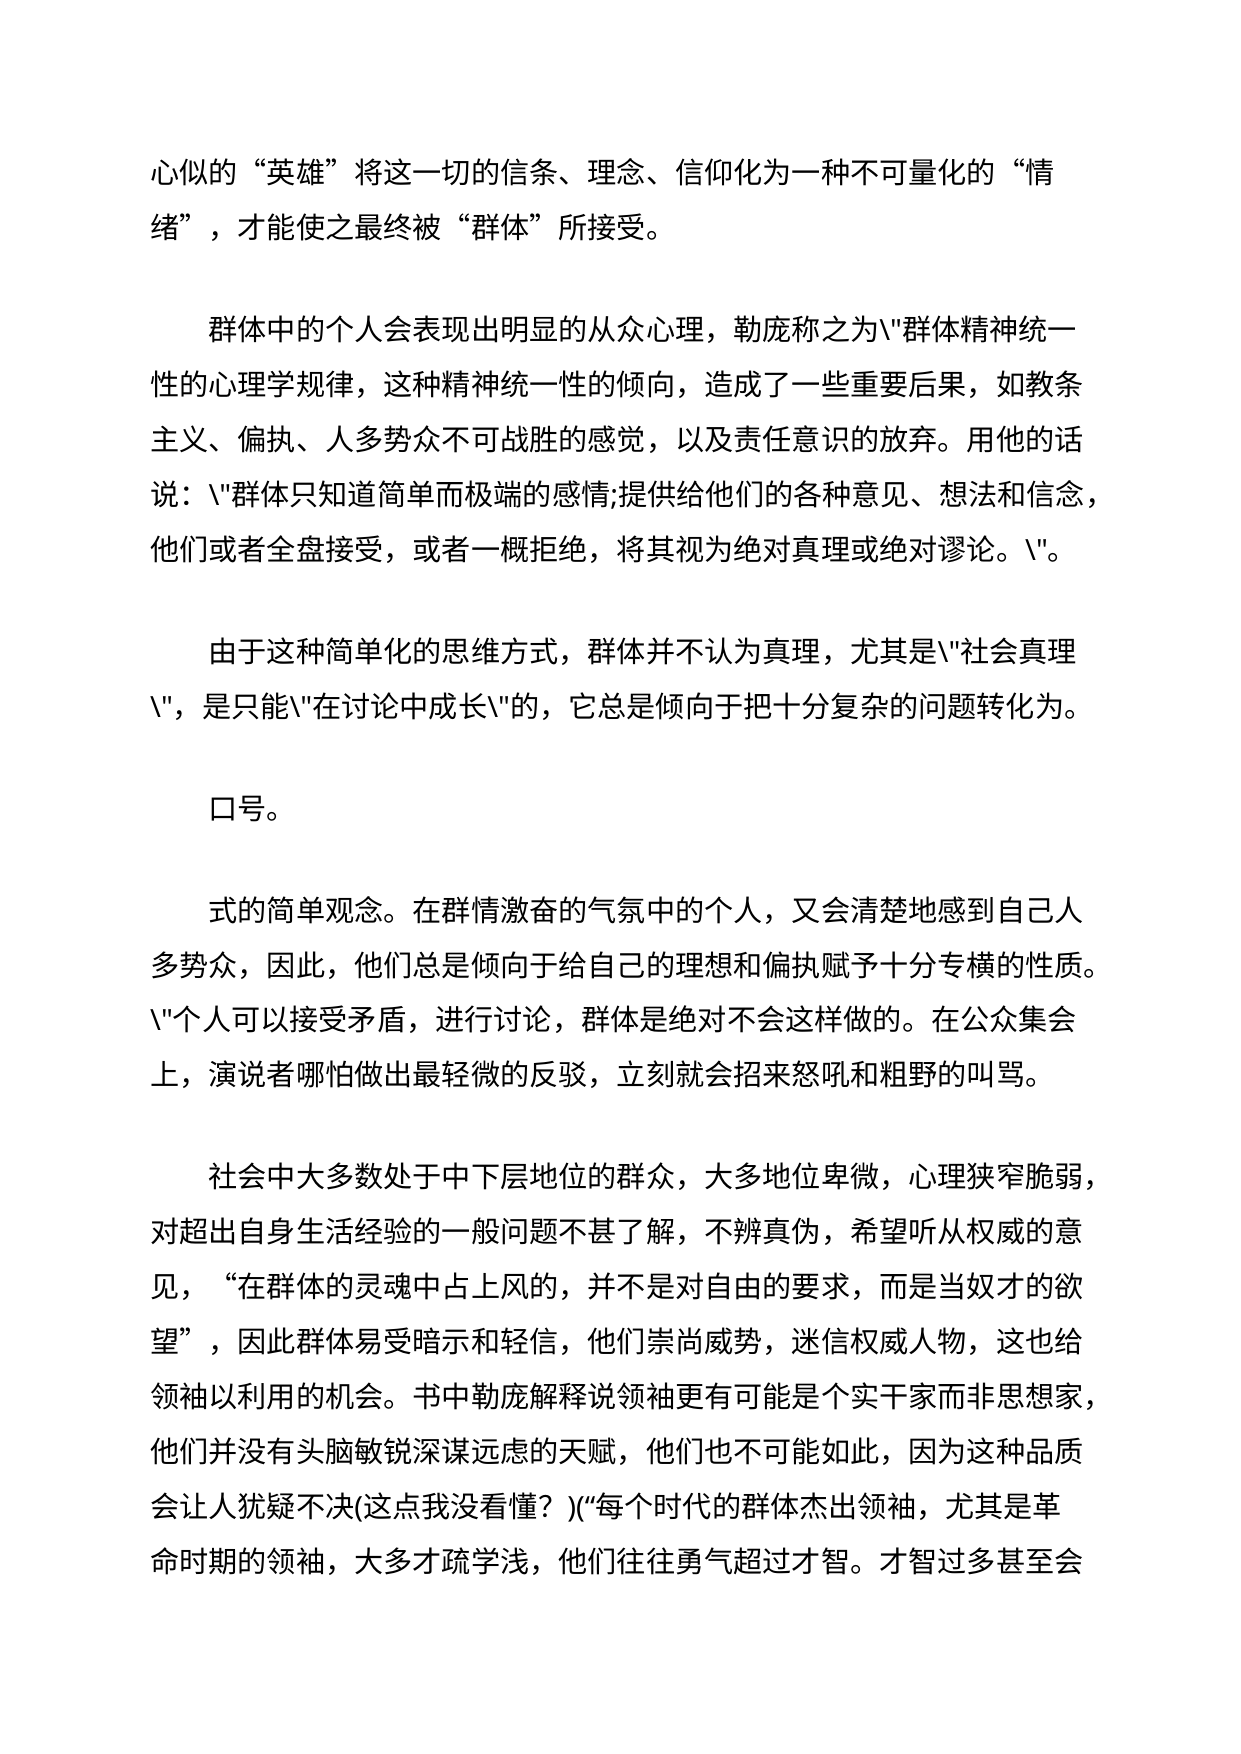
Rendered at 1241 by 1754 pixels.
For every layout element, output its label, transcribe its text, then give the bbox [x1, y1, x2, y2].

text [150, 1154, 1090, 1580]
text 由于这种简单化的思维方式，群体并不认为真理，尤其是\"社会真理\"，是只能\"在讨论中成长\"的，它总是倾向于把十分复杂的问题转化为。 [150, 628, 1090, 726]
text 口号。 [150, 785, 1090, 828]
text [150, 150, 1090, 247]
text 群体中的个人会表现出明显的从众心理，勒庞称之为\"群体精神统一性的心理学规律，这种精神统一性的倾向，造成了一些重要后果，如教条主义、偏执、人多势众不可战胜的感觉，以及责任意识的放弃。用他的话说：\"群体只知道简单而极端的感情;提供给他们的各种意见、想法和信念，他们或者全盘接受，或者一概拒绝，将其视为绝对真理或绝对谬论。\"。 [150, 307, 1090, 569]
text 式的简单观念。在群情激奋的气氛中的个人，又会清楚地感到自己人多势众，因此，他们总是倾向于给自己的理想和偏执赋予十分专横的性质。\"个人可以接受矛盾，进行讨论，群体是绝对不会这样做的。在公众集会上，演说者哪怕做出最轻微的反驳，立刻就会招来怒吼和粗野的叫骂。 [150, 887, 1090, 1094]
